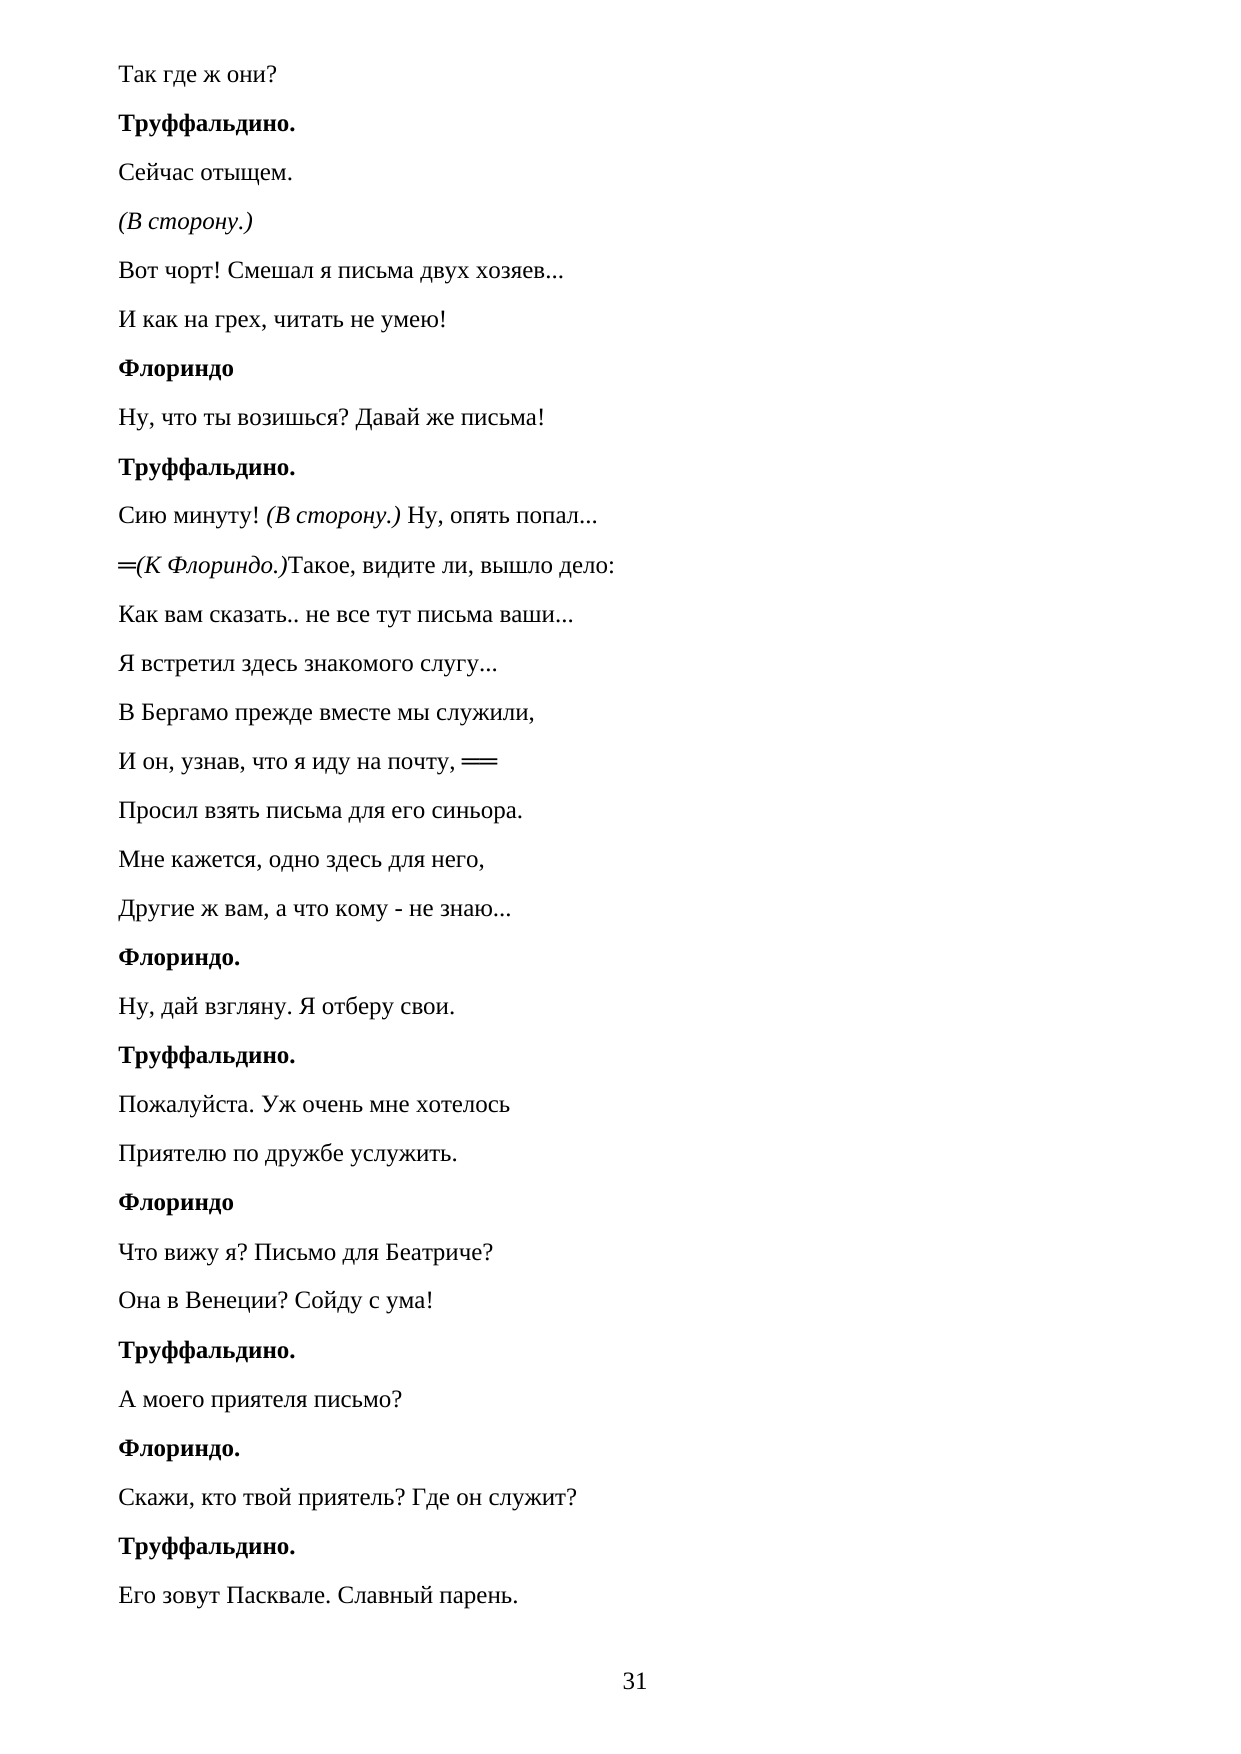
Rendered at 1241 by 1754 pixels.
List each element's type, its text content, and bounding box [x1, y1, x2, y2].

text Вот чорт! Смешал я письма двух хозяев... [118, 255, 1152, 284]
text Флориндо. [118, 942, 1152, 971]
text В Бергамо прежде вместе мы служили, [118, 697, 1152, 726]
text Труффальдино. [118, 452, 1152, 480]
text Я встретил здесь знакомого слугу... [118, 648, 1152, 677]
text Так где ж они? [118, 59, 1152, 88]
text Другие ж вам, а что кому - не знаю... [118, 893, 1152, 922]
text Пожалуйста. Уж очень мне хотелось [118, 1089, 1152, 1118]
text ═(К Флориндо.)Такое, видите ли, вышло дело: [118, 550, 1152, 578]
text И он, узнав, что я иду на почту, ══ [118, 746, 1152, 775]
text Флориндо [118, 1187, 1152, 1216]
text (В сторону.) [118, 206, 1152, 235]
text Просил взять письма для его синьора. [118, 795, 1152, 824]
text Труффальдино. [118, 108, 1152, 137]
text Мне кажется, одно здесь для него, [118, 844, 1152, 873]
text Его зовут Пасквале. Славный парень. [118, 1580, 1152, 1609]
text Сию минуту! (В сторону.) Ну, опять попал... [118, 501, 1152, 529]
text Что вижу я? Письмо для Беатриче? [118, 1237, 1152, 1265]
text А моего приятеля письмо? [118, 1384, 1152, 1412]
text Сейчас отыщем. [118, 157, 1152, 186]
text Скажи, кто твой приятель? Где он служит? [118, 1482, 1152, 1511]
text Приятелю по дружбе услужить. [118, 1138, 1152, 1167]
text Флориндо [118, 353, 1152, 382]
text Труффальдино. [118, 1335, 1152, 1363]
text И как на грех, читать не умею! [118, 304, 1152, 333]
text Как вам сказать.. не все тут письма ваши... [118, 599, 1152, 627]
text Ну, что ты возишься? Давай же письма! [118, 402, 1152, 431]
text Ну, дай взгляну. Я отберу свои. [118, 991, 1152, 1020]
text Труффальдино. [118, 1531, 1152, 1560]
text Флориндо. [118, 1433, 1152, 1462]
text Она в Венеции? Сойду с ума! [118, 1286, 1152, 1314]
text Труффальдино. [118, 1040, 1152, 1069]
